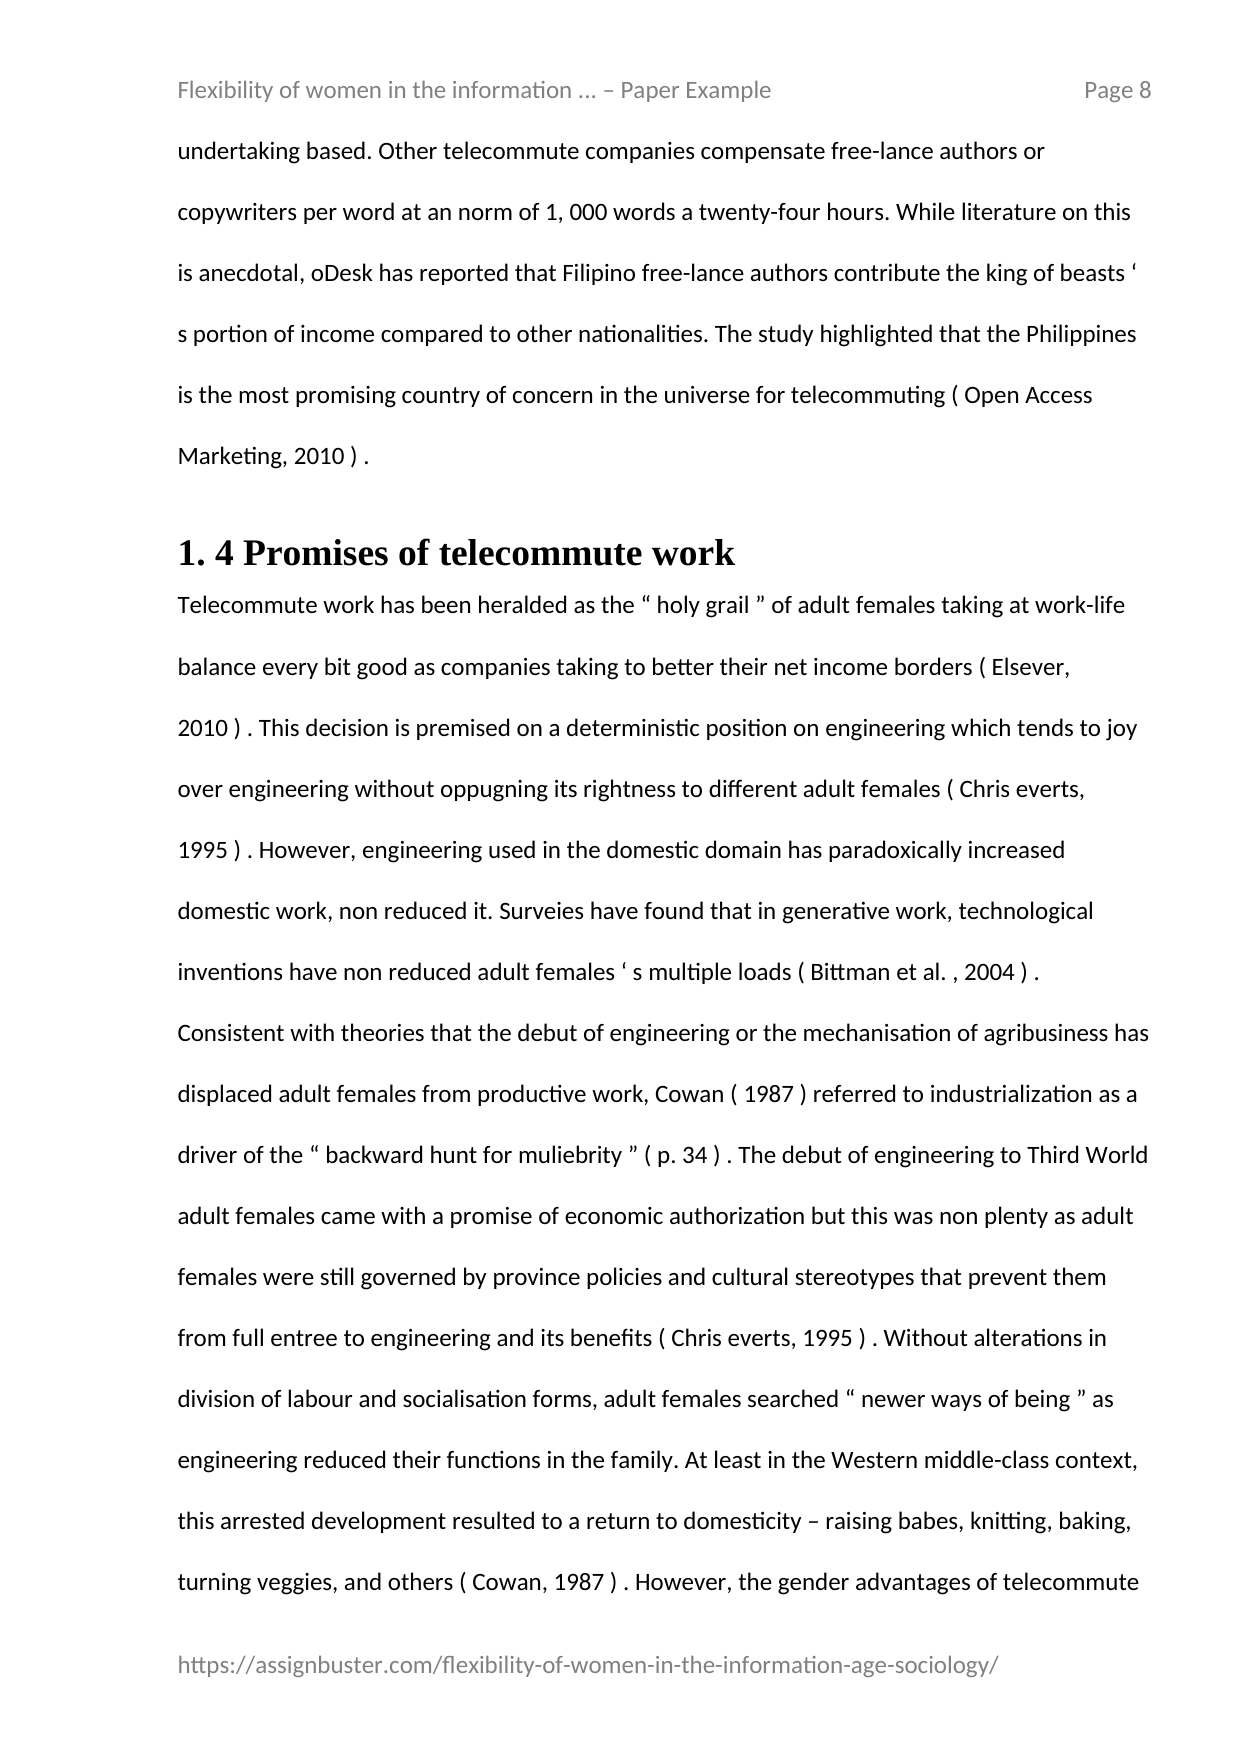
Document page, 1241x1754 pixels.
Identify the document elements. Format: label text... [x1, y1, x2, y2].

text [177, 589, 1152, 1597]
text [177, 135, 1152, 471]
subtitle 1. 4 Promises of telecommute work [177, 531, 1152, 574]
